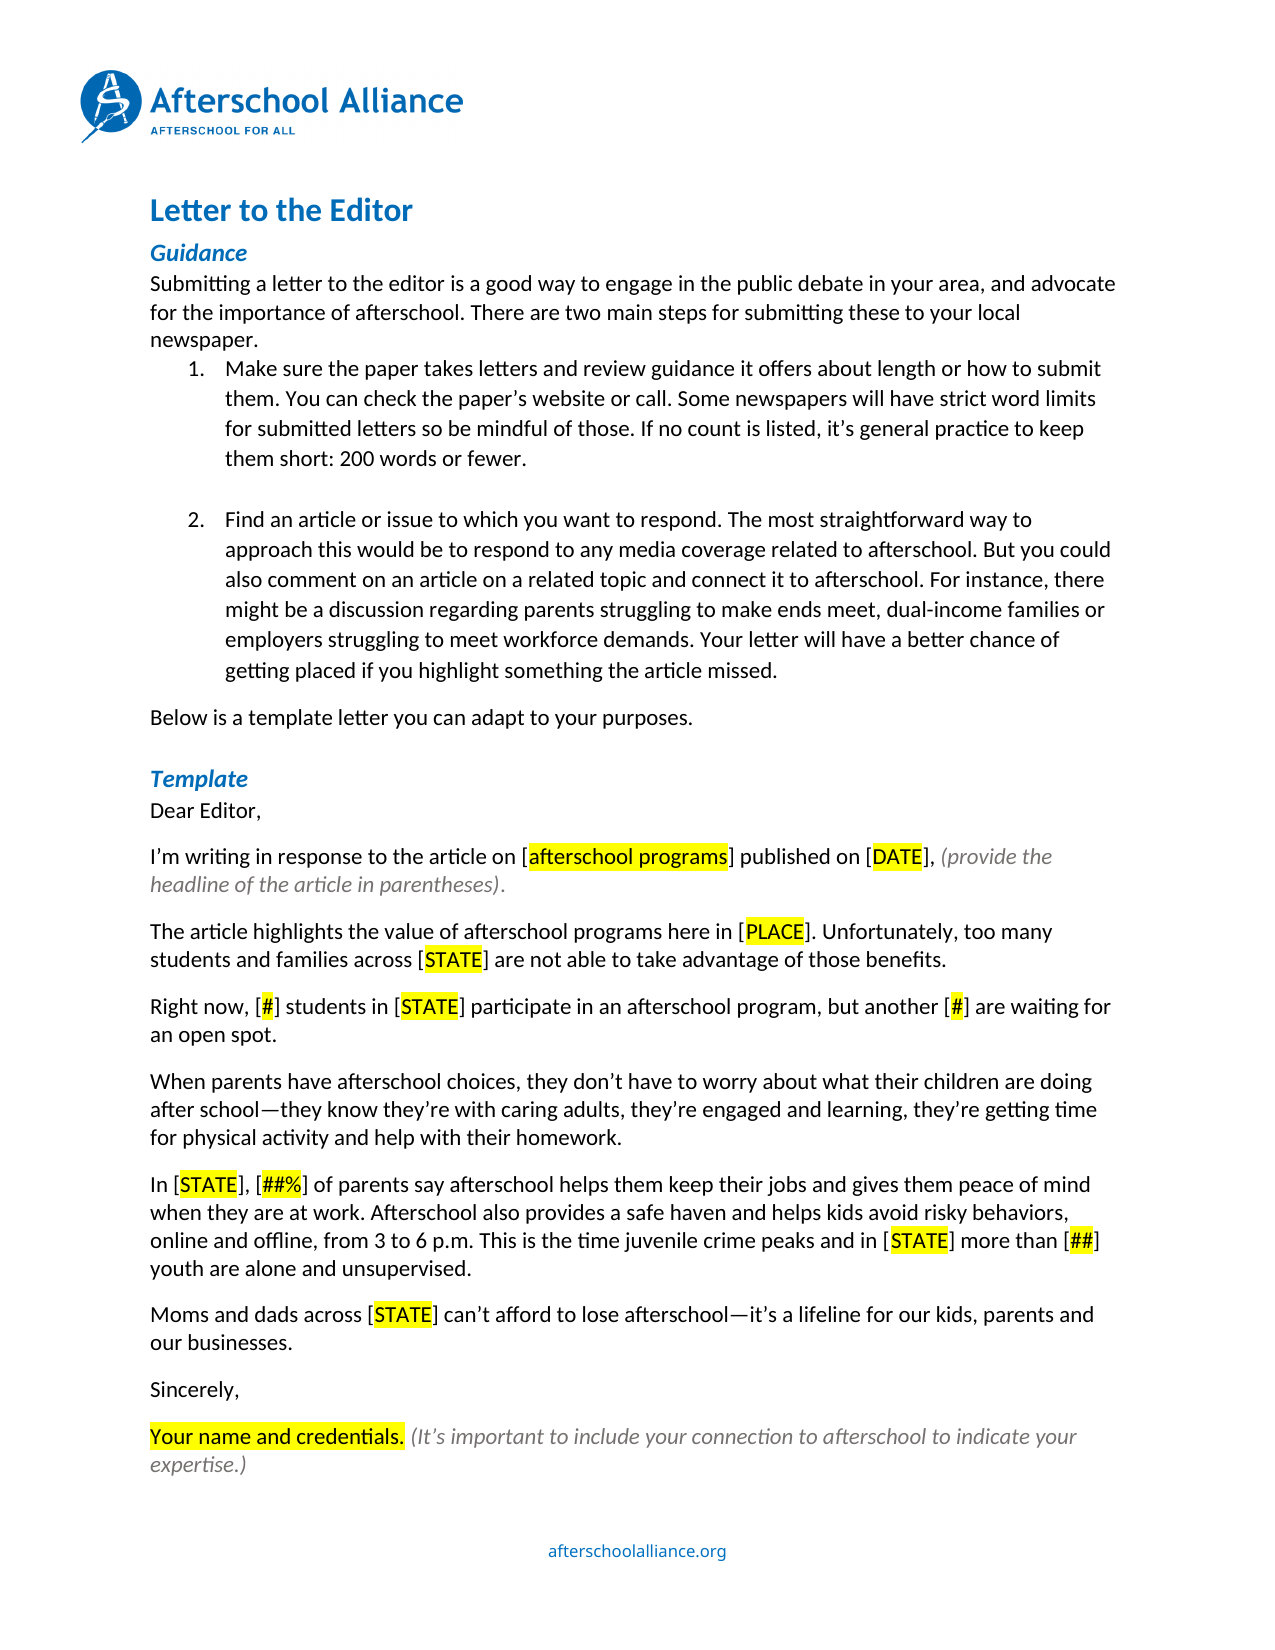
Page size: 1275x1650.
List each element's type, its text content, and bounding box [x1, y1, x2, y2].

text When parents have afterschool choices, they don’t have to worry about what their children are doing after school—they know they’re with caring adults, they’re engaged and learning, they’re getting time for physical activity and help with their homework. [150, 1067, 1125, 1151]
text I’m writing in response to the article on [afterschool programs] published on [DATE], (provide the headline of the article in parentheses). [150, 842, 1125, 898]
text The article highlights the value of afterschool programs here in [PLACE]. Unfortunately, too many students and families across [STATE] are not able to take advantage of those benefits. [150, 917, 1125, 973]
list Make sure the paper takes letters and review guidance it offers about length or how to submit them. You can check the paper’s website or call. Some newspapers will have strict word limits for submitted letters so be mindful of those. If no count is listed, it’s general practice to keep them short: 200 words or fewer. [187, 354, 1125, 502]
text Moms and dads across [STATE] can’t afford to lose afterschool—it’s a lifeline for our kids, parents and our businesses. [150, 1301, 1125, 1357]
text Your name and credentials. (It’s important to include your connection to afterschool to indicate your expertise.) [150, 1422, 1125, 1478]
picture [72, 62, 471, 151]
text Dear Editor, [150, 796, 1125, 824]
text Submitting a letter to the editor is a good way to engage in the public debate in your area, and advocate for the importance of afterschool. There are two main steps for submitting these to your local newspaper. [150, 269, 1125, 354]
subtitle Guidance [150, 237, 1125, 267]
list Find an article or issue to which you want to respond. The most straightforward way to approach this would be to respond to any media coverage related to afterschool. But you could also comment on an article on a related topic and connect it to afterschool. For instance, there might be a discussion regarding parents struggling to make ends meet, dual-income families or employers struggling to meet workforce demands. Your letter will have a better chance of getting placed if you highlight something the article missed. [187, 505, 1125, 684]
text In [STATE], [##%] of parents say afterschool helps them keep their jobs and gives them peace of mind when they are at work. Afterschool also provides a safe haven and helps kids avoid risky behaviors, online and offline, from 3 to 6 p.m. This is the time juvenile crime peaks and in [STATE] more than [##] youth are alone and unsupervised. [150, 1170, 1125, 1282]
text Sincerely, [150, 1375, 1125, 1403]
text Right now, [#] students in [STATE] participate in an afterschool program, but another [#] are waiting for an open spot. [150, 992, 1125, 1048]
subtitle Template [150, 763, 1125, 793]
text Below is a template letter you can adapt to your purposes. [150, 703, 1125, 731]
subtitle Letter to the Editor [150, 188, 1125, 229]
